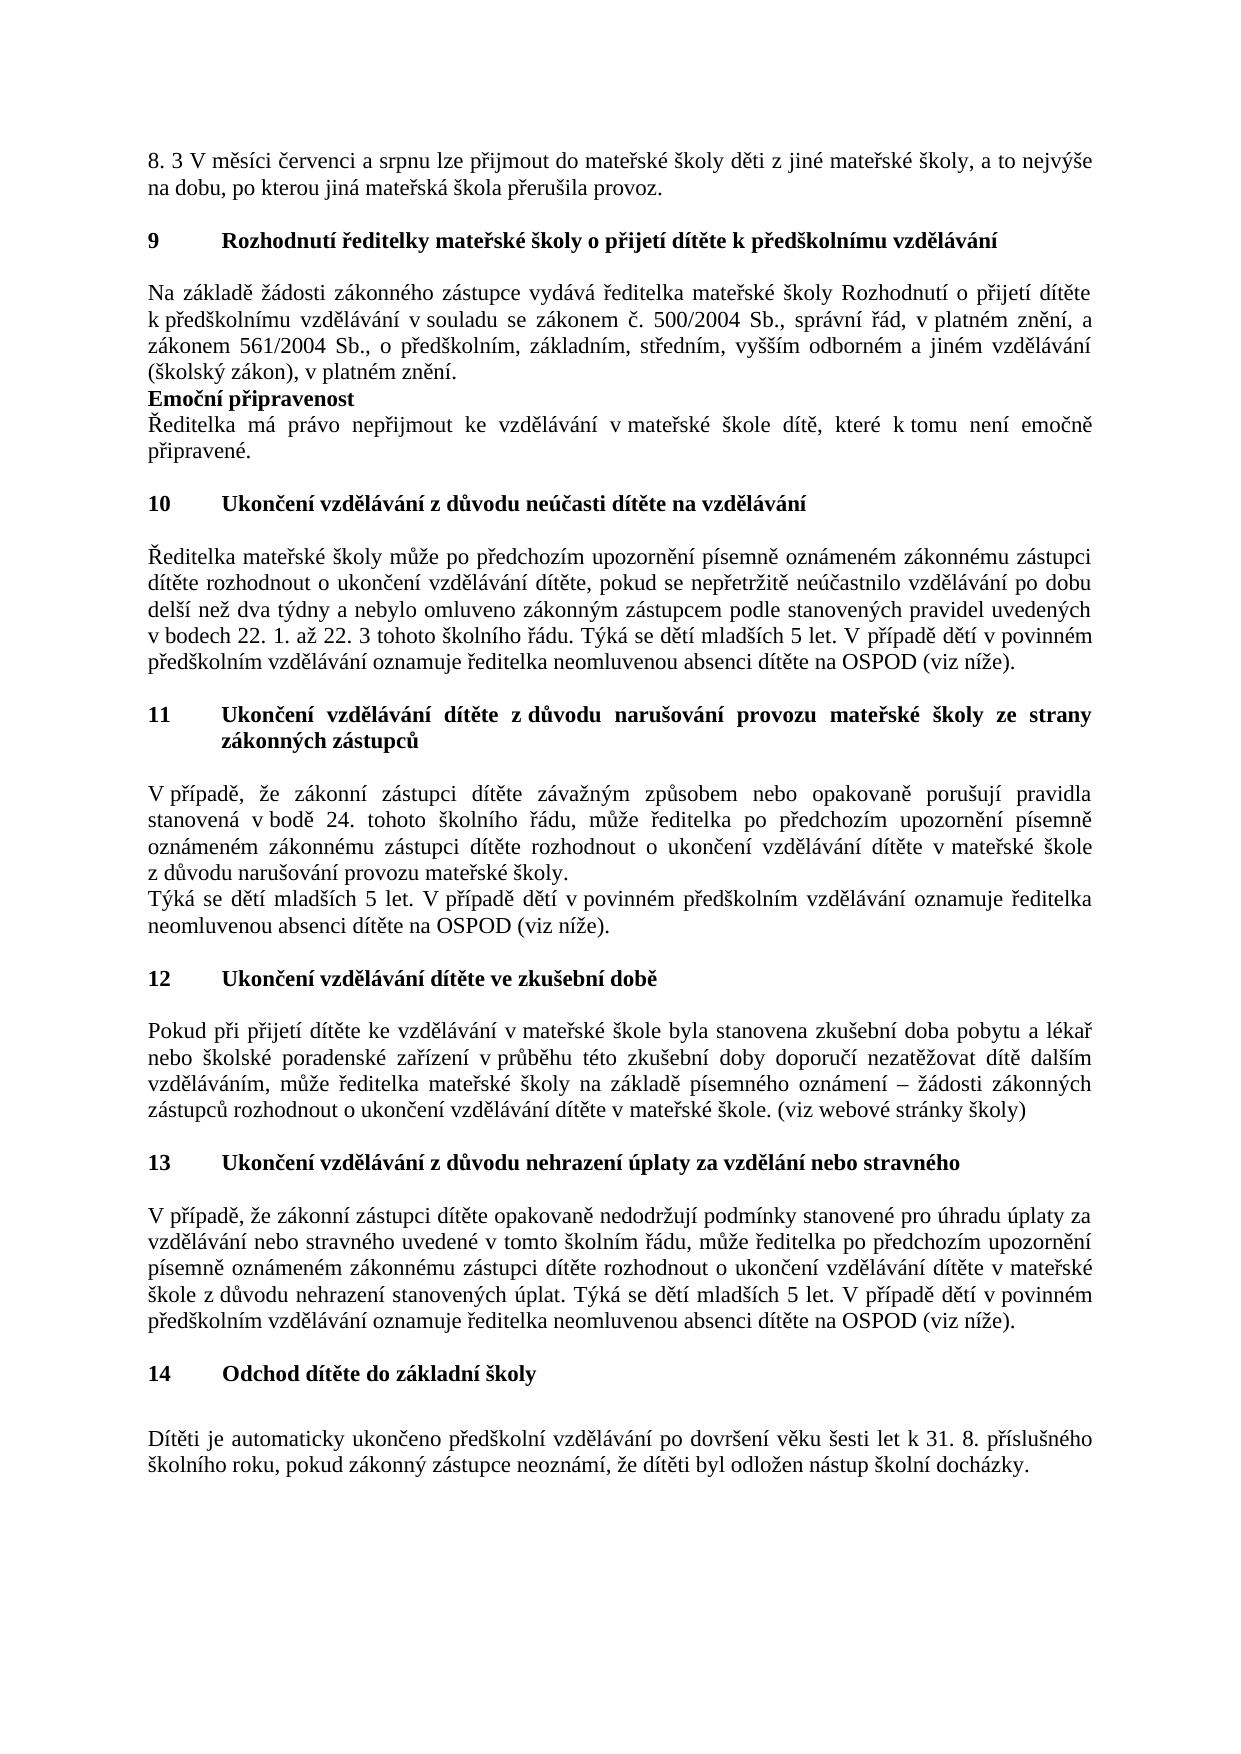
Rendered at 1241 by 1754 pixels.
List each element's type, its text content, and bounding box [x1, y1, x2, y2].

subtitle 11 Ukončení vzdělávání dítěte z důvodu narušování provozu mateřské školy ze strany zákonných zástupců [148, 701, 1093, 754]
text Týká se dětí mladších 5 let. V případě dětí v povinném předškolním vzdělávání oznamuje ředitelka neomluvenou absenci dítěte na OSPOD (viz níže). [148, 886, 1093, 938]
subtitle 10 Ukončení vzdělávání z důvodu neúčasti dítěte na vzdělávání [148, 490, 1093, 517]
subtitle 12 Ukončení vzdělávání dítěte ve zkušební době [148, 964, 1093, 991]
text V případě, že zákonní zástupci dítěte závažným způsobem nebo opakovaně porušují pravidla stanovená v bodě 24. tohoto školního řádu, může ředitelka po předchozím upozornění písemně oznámeném zákonnému zástupci dítěte rozhodnout o ukončení vzdělávání dítěte v mateřské škole z důvodu narušování provozu mateřské školy. [148, 780, 1093, 886]
text 14 Odchod dítěte do základní školy [148, 1360, 1093, 1386]
text Pokud při přijetí dítěte ke vzdělávání v mateřské škole byla stanovena zkušební doba pobytu a lékař nebo školské poradenské zařízení v průběhu této zkušební doby doporučí nezatěžovat dítě dalším vzděláváním, může ředitelka mateřské školy na základě písemného oznámení – žádosti zákonných zástupců rozhodnout o ukončení vzdělávání dítěte v mateřské škole. (viz webové stránky školy) [148, 1017, 1093, 1123]
text Ředitelka mateřské školy může po předchozím upozornění písemně oznámeném zákonnému zástupci dítěte rozhodnout o ukončení vzdělávání dítěte, pokud se nepřetržitě neúčastnilo vzdělávání po dobu delší než dva týdny a nebylo omluveno zákonným zástupcem podle stanovených pravidel uvedených v bodech 22. 1. až 22. 3 tohoto školního řádu. Týká se dětí mladších 5 let. V případě dětí v povinném předškolním vzdělávání oznamuje ředitelka neomluvenou absenci dítěte na OSPOD (viz níže). [148, 543, 1093, 675]
text Dítěti je automaticky ukončeno předškolní vzdělávání po dovršení věku šesti let k 31. 8. příslušného školního roku, pokud zákonný zástupce neoznámí, že dítěti byl odložen nástup školní docházky. [148, 1425, 1093, 1478]
text Ředitelka má právo nepřijmout ke vzdělávání v mateřské škole dítě, které k tomu není emočně připravené. [148, 411, 1093, 464]
subtitle 9 Rozhodnutí ředitelky mateřské školy o přijetí dítěte k předškolnímu vzdělávání [148, 227, 1093, 253]
text 8. 3 V měsíci červenci a srpnu lze přijmout do mateřské školy děti z jiné mateřské školy, a to nejvýše na dobu, po kterou jiná mateřská škola přerušila provoz. [148, 148, 1093, 200]
subtitle 13 Ukončení vzdělávání z důvodu nehrazení úplaty za vzdělání nebo stravného [148, 1149, 1093, 1175]
text V případě, že zákonní zástupci dítěte opakovaně nedodržují podmínky stanovené pro úhradu úplaty za vzdělávání nebo stravného uvedené v tomto školním řádu, může ředitelka po předchozím upozornění písemně oznámeném zákonnému zástupci dítěte rozhodnout o ukončení vzdělávání dítěte v mateřské škole z důvodu nehrazení stanovených úplat. Týká se dětí mladších 5 let. V případě dětí v povinném předškolním vzdělávání oznamuje ředitelka neomluvenou absenci dítěte na OSPOD (viz níže). [148, 1202, 1093, 1333]
text Na základě žádosti zákonného zástupce vydává ředitelka mateřské školy Rozhodnutí o přijetí dítěte k předškolnímu vzdělávání v souladu se zákonem č. 500/2004 Sb., správní řád, v platném znění, a zákonem 561/2004 Sb., o předškolním, základním, středním, vyšším odborném a jiném vzdělávání (školský zákon), v platném znění. [148, 279, 1093, 385]
text Emoční připravenost [148, 385, 1093, 411]
